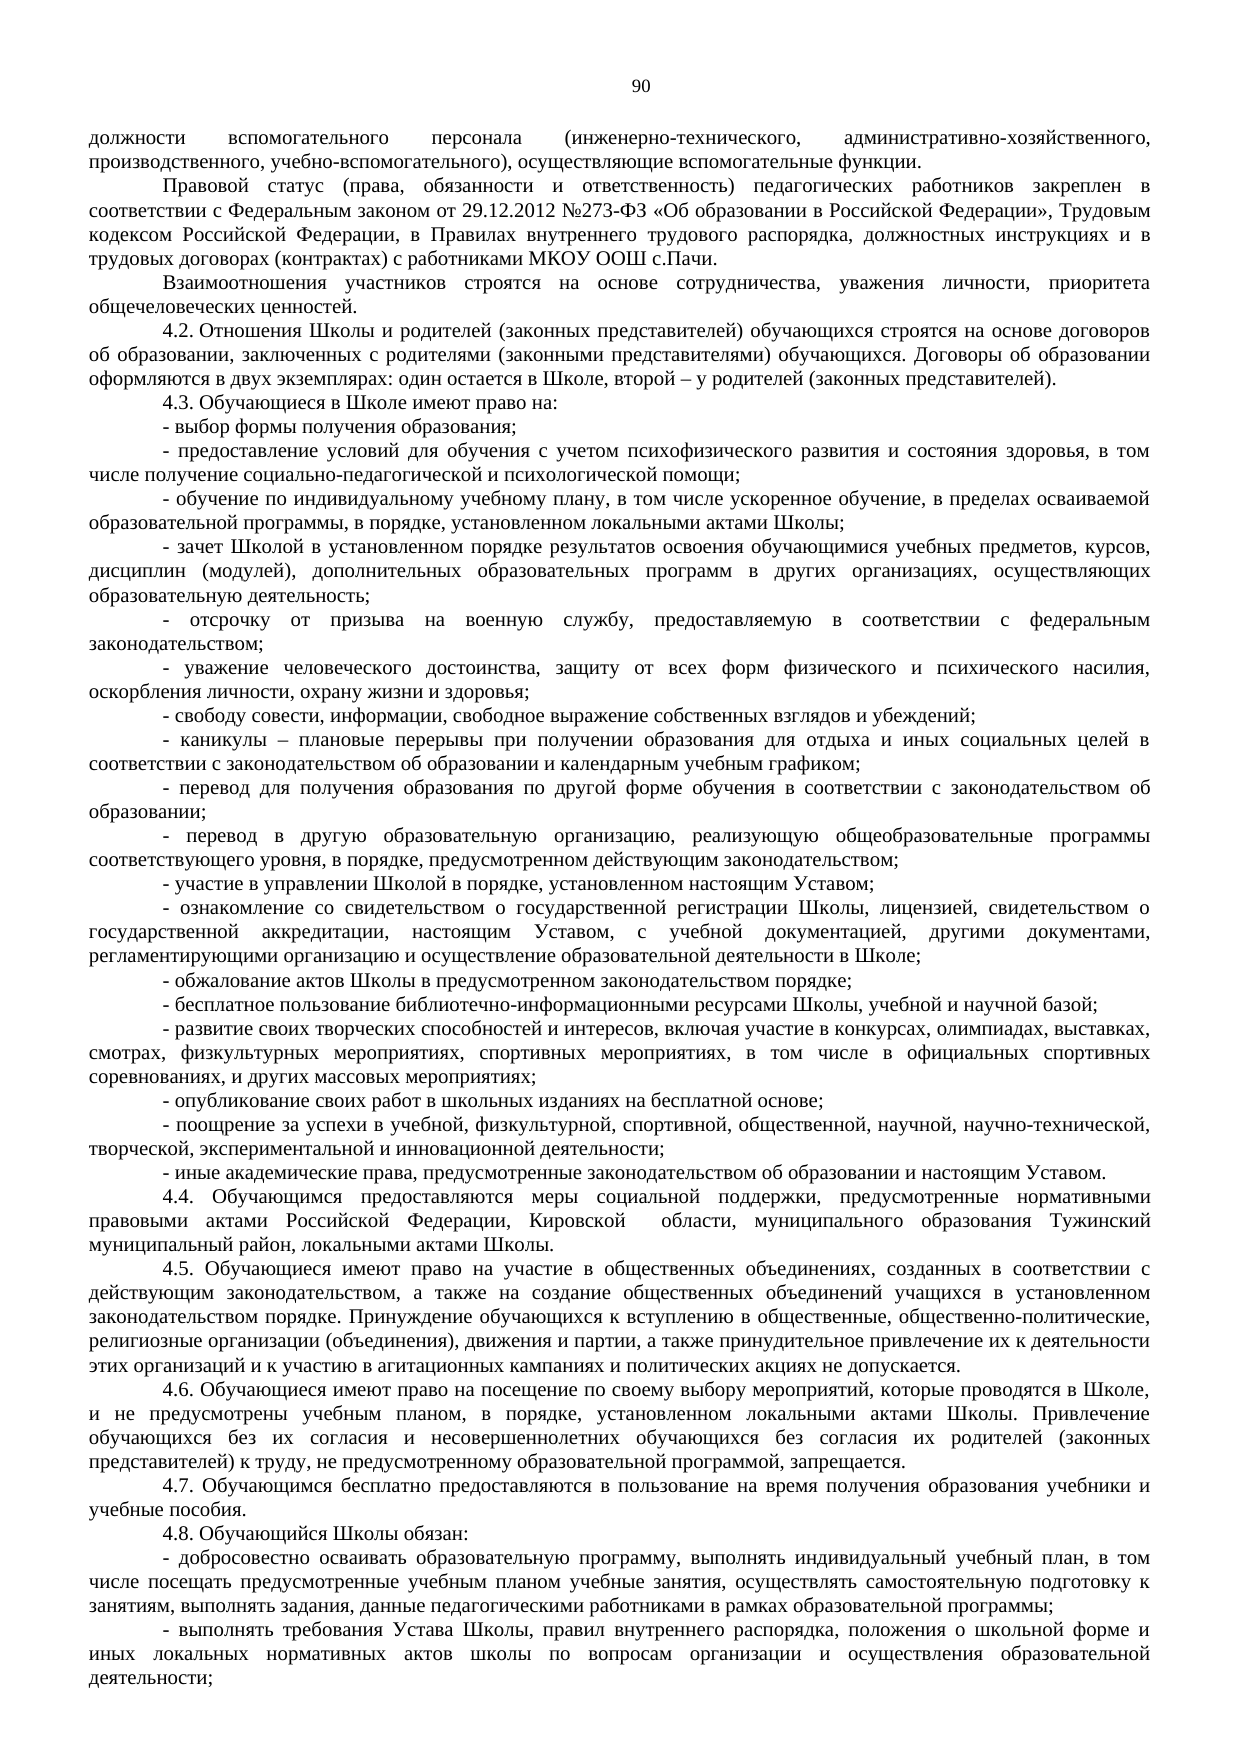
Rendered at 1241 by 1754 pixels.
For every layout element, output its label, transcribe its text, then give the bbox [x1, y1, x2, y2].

text 4.3. Обучающиеся в Школе имеют право на: [89, 390, 1152, 414]
text Правовой статус (права, обязанности и ответственность) педагогических работников закреплен в соответствии с Федеральным законом от 29.12.2012 №273-ФЗ «Об образовании в Российской Федерации», Трудовым кодексом Российской Федерации, в Правилах внутреннего трудового распорядка, должностных инструкциях и в трудовых договорах (контрактах) с работниками МКОУ ООШ с.Пачи. [89, 173, 1152, 270]
text - перевод для получения образования по другой форме обучения в соответствии с законодательством об образовании; [89, 775, 1152, 823]
text - поощрение за успехи в учебной, физкультурной, спортивной, общественной, научной, научно-технической, творческой, экспериментальной и инновационной деятельности; [89, 1112, 1152, 1160]
text - каникулы – плановые перерывы при получении образования для отдыха и иных социальных целей в соответствии с законодательством об образовании и календарным учебным графиком; [89, 727, 1152, 775]
text - отсрочку от призыва на военную службу, предоставляемую в соответствии с федеральным законодательством; [89, 607, 1152, 655]
text - бесплатное пользование библиотечно-информационными ресурсами Школы, учебной и научной базой; [89, 992, 1152, 1016]
text 4.2. Отношения Школы и родителей (законных представителей) обучающихся строятся на основе договоров об образовании, заключенных с родителями (законными представителями) обучающихся. Договоры об образовании оформляются в двух экземплярах: один остается в Школе, второй – у родителей (законных представителей). [89, 318, 1152, 390]
text - выполнять требования Устава Школы, правил внутреннего распорядка, положения о школьной форме и иных локальных нормативных актов школы по вопросам организации и осуществления образовательной деятельности; [89, 1617, 1152, 1689]
text - обучение по индивидуальному учебному плану, в том числе ускоренное обучение, в пределах осваиваемой образовательной программы, в порядке, установленном локальными актами Школы; [89, 486, 1152, 534]
text - иные академические права, предусмотренные законодательством об образовании и настоящим Уставом. [89, 1160, 1152, 1184]
text - обжалование актов Школы в предусмотренном законодательством порядке; [89, 967, 1152, 992]
text Взаимоотношения участников строятся на основе сотрудничества, уважения личности, приоритета общечеловеческих ценностей. [89, 270, 1152, 318]
text - предоставление условий для обучения с учетом психофизического развития и состояния здоровья, в том числе получение социально-педагогической и психологической помощи; [89, 438, 1152, 486]
text - участие в управлении Школой в порядке, установленном настоящим Уставом; [89, 871, 1152, 895]
text - добросовестно осваивать образовательную программу, выполнять индивидуальный учебный план, в том числе посещать предусмотренные учебным планом учебные занятия, осуществлять самостоятельную подготовку к занятиям, выполнять задания, данные педагогическими работниками в рамках образовательной программы; [89, 1545, 1152, 1617]
text 4.8. Обучающийся Школы обязан: [89, 1521, 1152, 1545]
text 4.4. Обучающимся предоставляются меры социальной поддержки, предусмотренные нормативными правовыми актами Российской Федерации, Кировской области, муниципального образования Тужинский муниципальный район, локальными актами Школы. [89, 1184, 1152, 1256]
text 4.6. Обучающиеся имеют право на посещение по своему выбору мероприятий, которые проводятся в Школе, и не предусмотрены учебным планом, в порядке, установленном локальными актами Школы. Привлечение обучающихся без их согласия и несовершеннолетних обучающихся без согласия их родителей (законных представителей) к труду, не предусмотренному образовательной программой, запрещается. [89, 1377, 1152, 1473]
text - свободу совести, информации, свободное выражение собственных взглядов и убеждений; [89, 703, 1152, 727]
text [89, 125, 1152, 173]
text - ознакомление со свидетельством о государственной регистрации Школы, лицензией, свидетельством о государственной аккредитации, настоящим Уставом, с учебной документацией, другими документами, регламентирующими организацию и осуществление образовательной деятельности в Школе; [89, 895, 1152, 967]
text 4.5. Обучающиеся имеют право на участие в общественных объединениях, созданных в соответствии с действующим законодательством, а также на создание общественных объединений учащихся в установленном законодательством порядке. Принуждение обучающихся к вступлению в общественные, общественно-политические, религиозные организации (объединения), движения и партии, а также принудительное привлечение их к деятельности этих организаций и к участию в агитационных кампаниях и политических акциях не допускается. [89, 1256, 1152, 1377]
text - выбор формы получения образования; [89, 414, 1152, 438]
text - перевод в другую образовательную организацию, реализующую общеобразовательные программы соответствующего уровня, в порядке, предусмотренном действующим законодательством; [89, 823, 1152, 871]
text - развитие своих творческих способностей и интересов, включая участие в конкурсах, олимпиадах, выставках, смотрах, физкультурных мероприятиях, спортивных мероприятиях, в том числе в официальных спортивных соревнованиях, и других массовых мероприятиях; [89, 1016, 1152, 1088]
text 4.7. Обучающимся бесплатно предоставляются в пользование на время получения образования учебники и учебные пособия. [89, 1473, 1152, 1521]
text - зачет Школой в установленном порядке результатов освоения обучающимися учебных предметов, курсов, дисциплин (модулей), дополнительных образовательных программ в других организациях, осуществляющих образовательную деятельность; [89, 534, 1152, 607]
text - уважение человеческого достоинства, защиту от всех форм физического и психического насилия, оскорбления личности, охрану жизни и здоровья; [89, 655, 1152, 703]
text - опубликование своих работ в школьных изданиях на бесплатной основе; [89, 1088, 1152, 1112]
